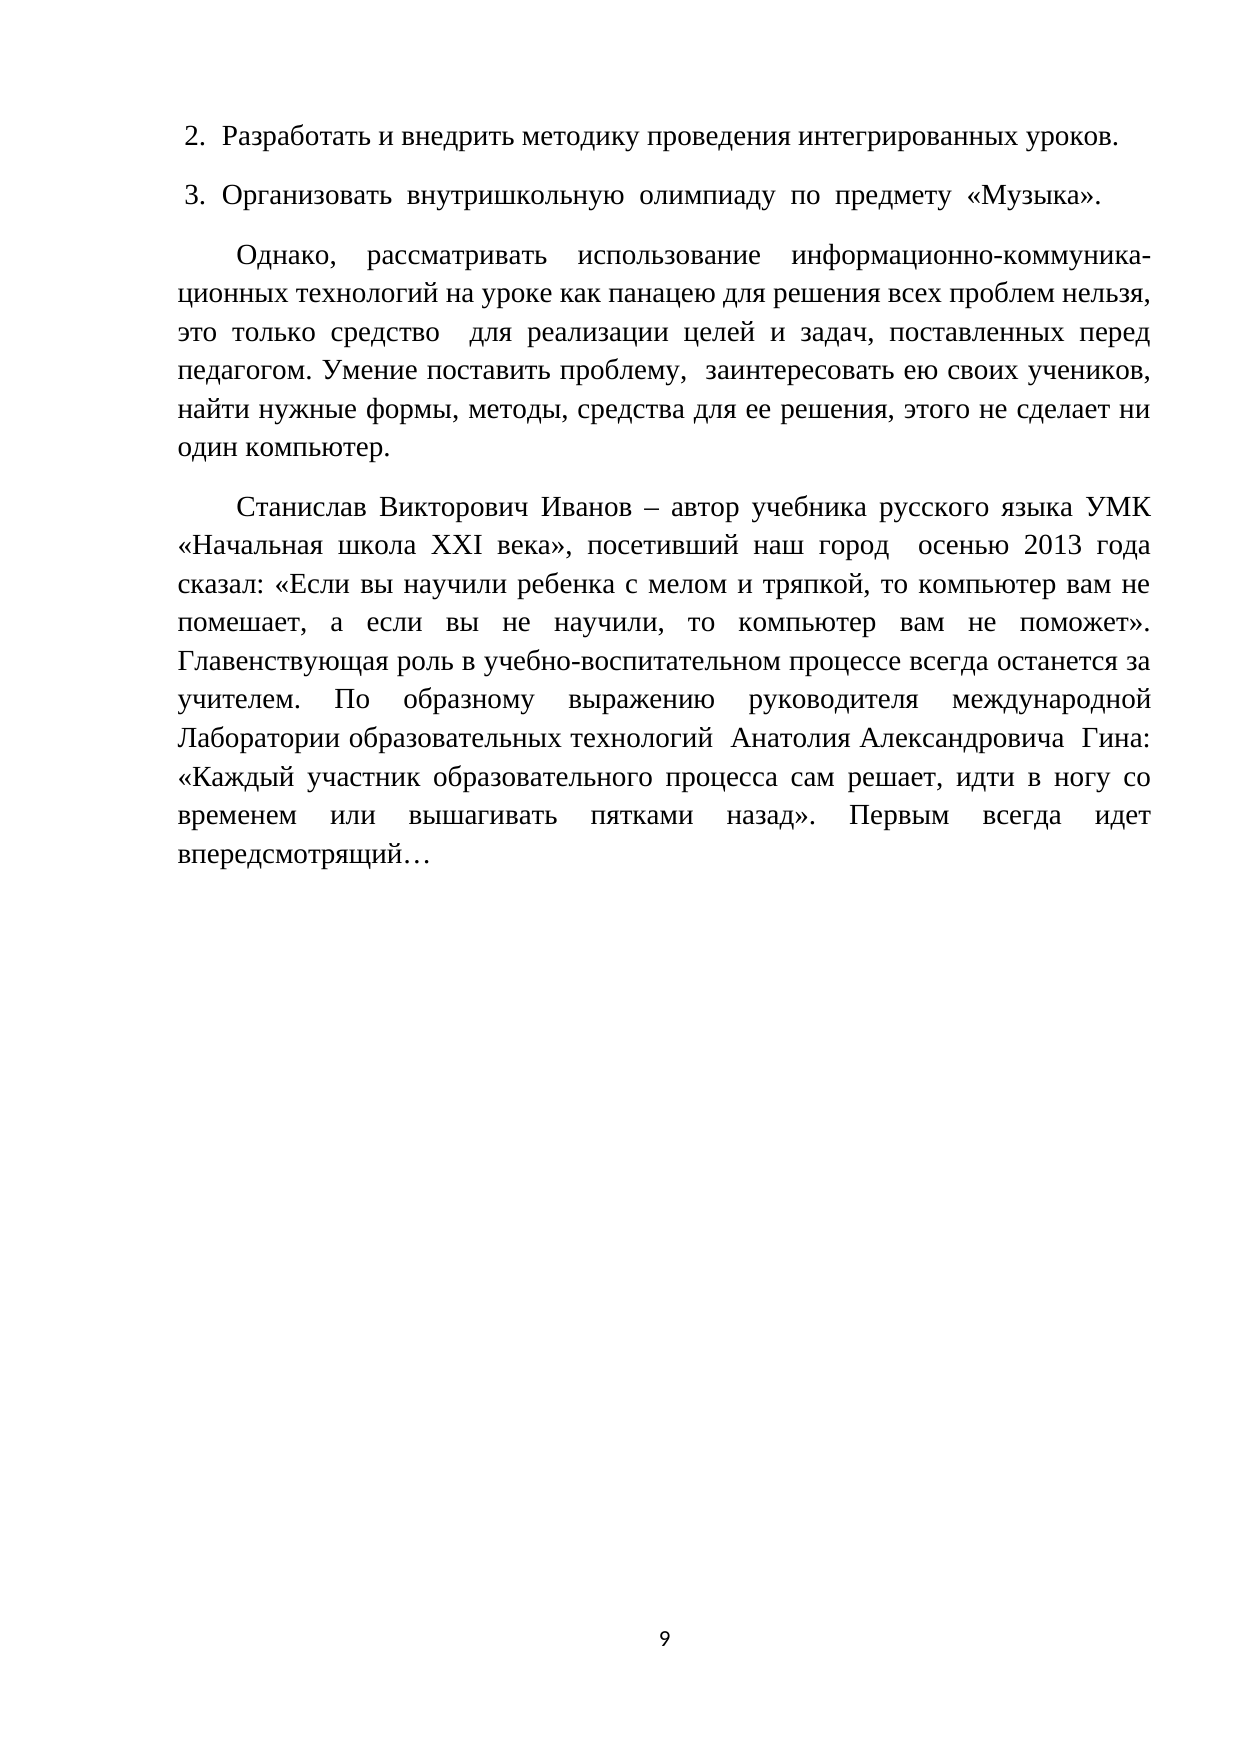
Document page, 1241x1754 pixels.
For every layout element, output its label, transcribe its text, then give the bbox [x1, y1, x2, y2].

text Однако, рассматривать использование информационно-коммуника-ционных технологий на уроке как панацею для решения всех проблем нельзя, это только средство для реализации целей и задач, поставленных перед педагогом. Умение поставить проблему, заинтересовать ею своих учеников, найти нужные формы, методы, средства для ее решения, этого не сделает ни один компьютер. [177, 237, 1152, 463]
list Разработать и внедрить методику проведения интегрированных уроков. [184, 118, 1152, 152]
text Станислав Викторович Иванов – автор учебника русского языка УМК «Начальная школа XXI века», посетивший наш город осенью 2013 года сказал: «Если вы научили ребенка с мелом и тряпкой, то компьютер вам не помешает, а если вы не научили, то компьютер вам не поможет». Главенствующая роль в учебно-воспитательном процессе всегда останется за учителем. По образному выражению руководителя международной Лаборатории образовательных технологий Анатолия Александровича Гина: «Каждый участник образовательного процесса сам решает, идти в ногу со временем или вышагивать пятками назад». Первым всегда идет впередсмотрящий… [177, 489, 1152, 869]
list Организовать внутришкольную олимпиаду по предмету «Музыка». [184, 177, 1152, 211]
